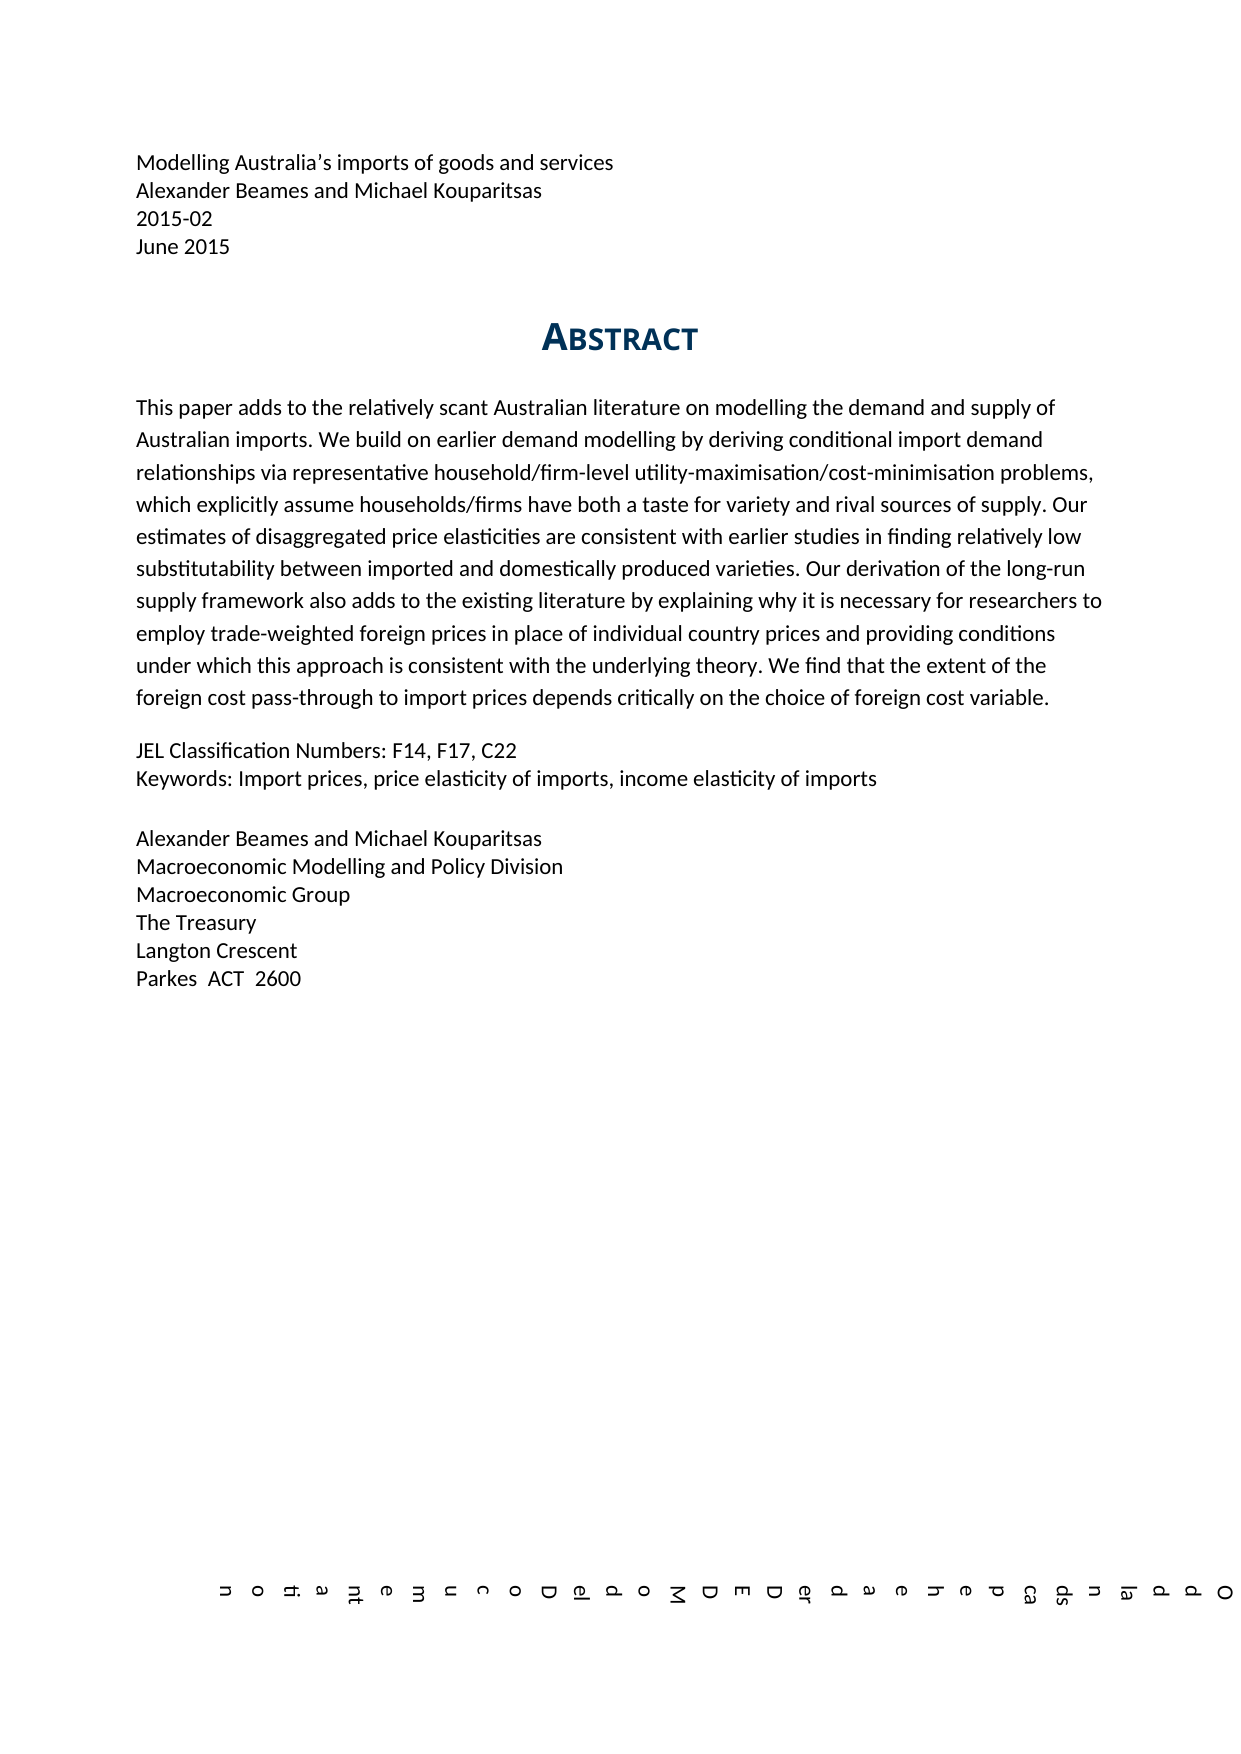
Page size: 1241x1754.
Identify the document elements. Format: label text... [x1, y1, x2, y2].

text JEL Classification Numbers: F14, F17, C22 [136, 736, 1104, 764]
text 2015-02 [136, 204, 1104, 232]
text This paper adds to the relatively scant Australian literature on modelling the demand and supply of Australian imports. We build on earlier demand modelling by deriving conditional import demand relationships via representative household/firm-level utility-maximisation/cost-minimisation problems, which explicitly assume households/firms have both a taste for variety and rival sources of supply. Our estimates of disaggregated price elasticities are consistent with earlier studies in finding relatively low substitutability between imported and domestically produced varieties. Our derivation of the long-run supply framework also adds to the existing literature by explaining why it is necessary for researchers to employ trade-weighted foreign prices in place of individual country prices and providing conditions under which this approach is consistent with the underlying theory. We find that the extent of the foreign cost pass-through to import prices depends critically on the choice of foreign cost variable. [136, 393, 1104, 711]
text Alexander Beames and Michael Kouparitsas [136, 176, 1104, 204]
text Alexander Beames and Michael Kouparitsas [136, 824, 1104, 852]
text Modelling Australia’s imports of goods and services [136, 148, 1104, 176]
text June 2015 [136, 232, 1104, 260]
subtitle Abstract [136, 310, 1104, 361]
text Parkes ACT 2600 [136, 964, 1104, 992]
text Macroeconomic Modelling and Policy Division [136, 852, 1104, 880]
text Langton Crescent [136, 936, 1104, 964]
text The Treasury [136, 908, 1104, 936]
text Keywords: Import prices, price elasticity of imports, income elasticity of imports [136, 764, 1104, 792]
text Macroeconomic Group [136, 880, 1104, 908]
